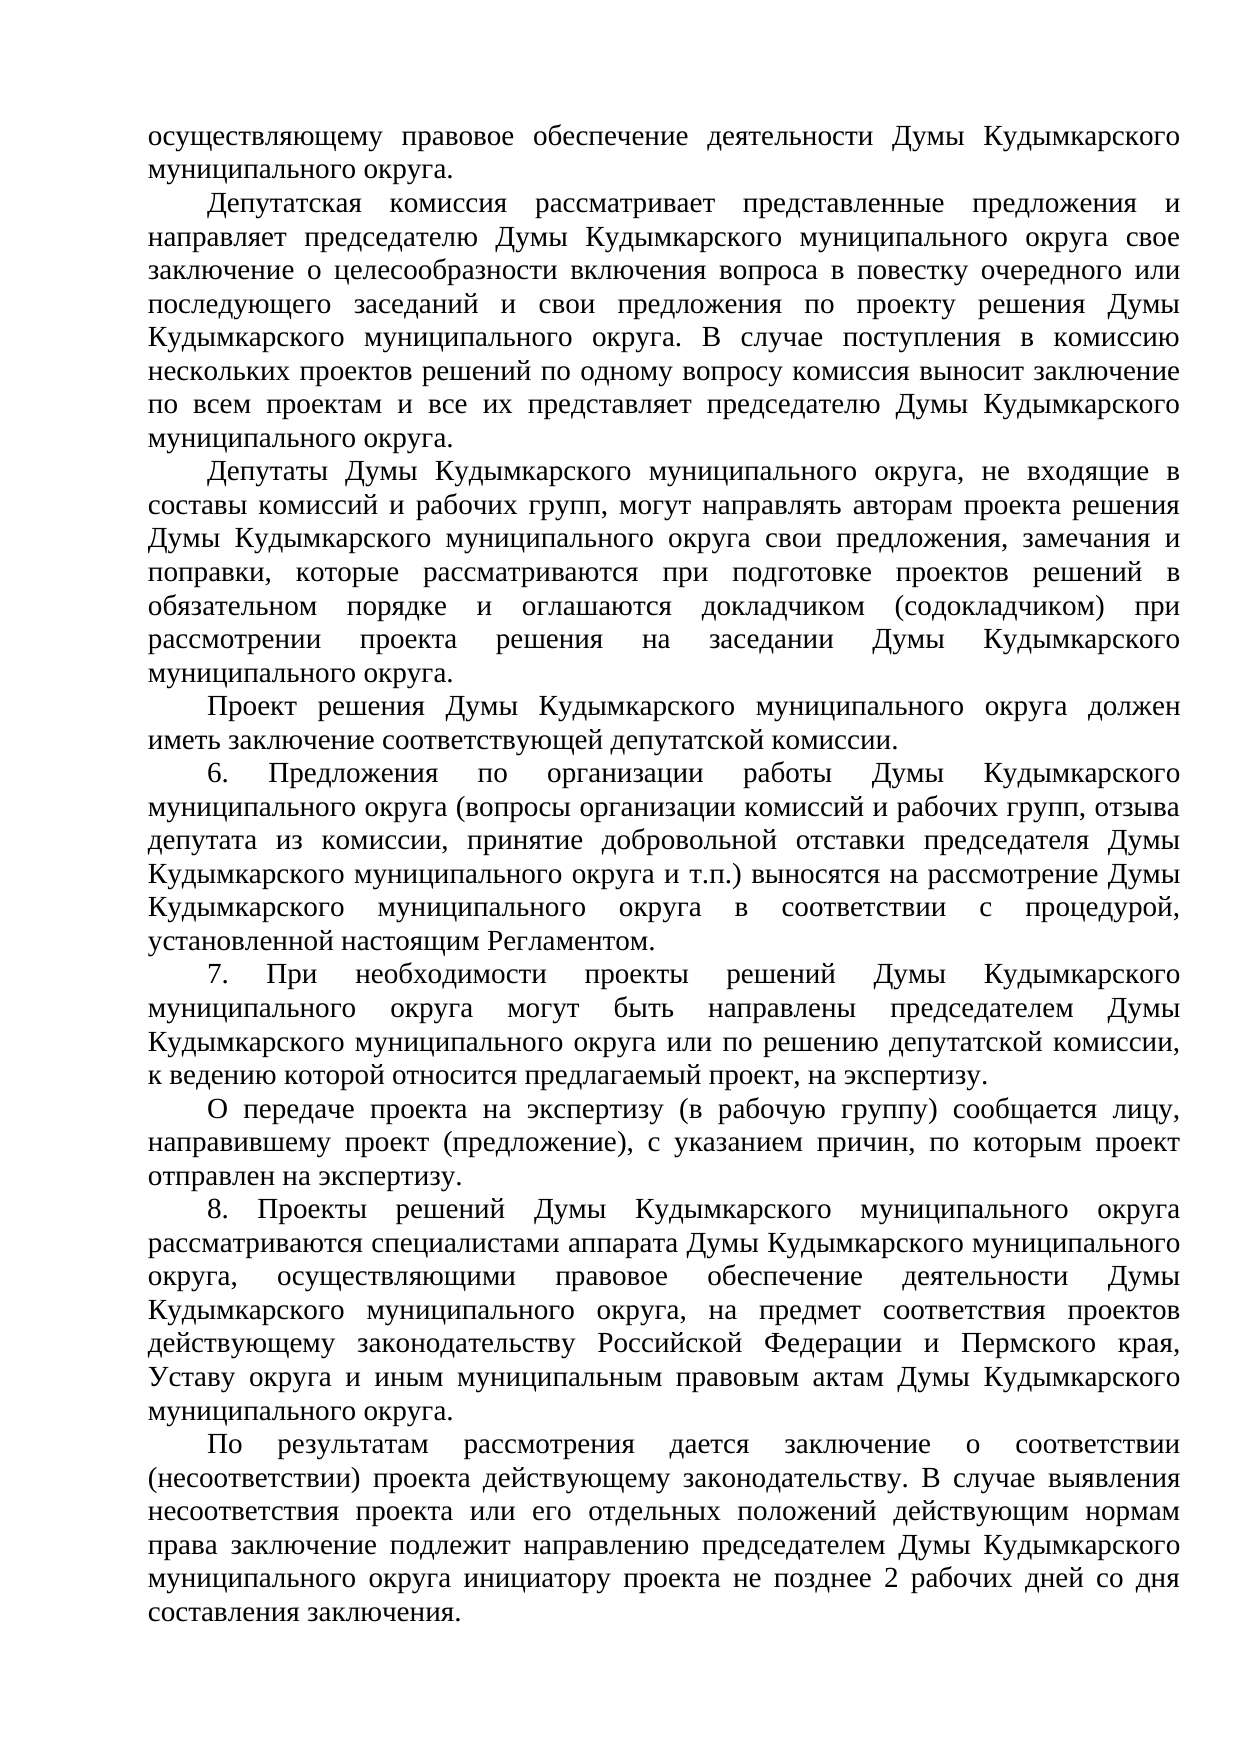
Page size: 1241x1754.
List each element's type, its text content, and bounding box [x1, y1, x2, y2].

text 7. При необходимости проекты решений Думы Кудымкарского муниципального округа могут быть направлены председателем Думы Кудымкарского муниципального округа или по решению депутатской комиссии, к ведению которой относится предлагаемый проект, на экспертизу. [148, 957, 1181, 1091]
text Депутаты Думы Кудымкарского муниципального округа, не входящие в составы комиссий и рабочих групп, могут направлять авторам проекта решения Думы Кудымкарского муниципального округа свои предложения, замечания и поправки, которые рассматриваются при подготовке проектов решений в обязательном порядке и оглашаются докладчиком (содокладчиком) при рассмотрении проекта решения на заседании Думы Кудымкарского муниципального округа. [148, 453, 1181, 688]
text По результатам рассмотрения дается заключение о соответствии (несоответствии) проекта действующему законодательству. В случае выявления несоответствия проекта или его отдельных положений действующим нормам права заключение подлежит направлению председателем Думы Кудымкарского муниципального округа инициатору проекта не позднее 2 рабочих дней со дня составления заключения. [148, 1426, 1181, 1627]
text Депутатская комиссия рассматривает представленные предложения и направляет председателю Думы Кудымкарского муниципального округа свое заключение о целесообразности включения вопроса в повестку очередного или последующего заседаний и свои предложения по проекту решения Думы Кудымкарского муниципального округа. В случае поступления в комиссию нескольких проектов решений по одному вопросу комиссия выносит заключение по всем проектам и все их представляет председателю Думы Кудымкарского муниципального округа. [148, 185, 1181, 453]
text Проект решения Думы Кудымкарского муниципального округа должен иметь заключение соответствующей депутатской комиссии. [148, 688, 1181, 755]
text 8. Проекты решений Думы Кудымкарского муниципального округа рассматриваются специалистами аппарата Думы Кудымкарского муниципального округа, осуществляющими правовое обеспечение деятельности Думы Кудымкарского муниципального округа, на предмет соответствия проектов действующему законодательству Российской Федерации и Пермского края, Уставу округа и иным муниципальным правовым актам Думы Кудымкарского муниципального округа. [148, 1191, 1181, 1426]
text О передаче проекта на экспертизу (в рабочую группу) сообщается лицу, направившему проект (предложение), с указанием причин, по которым проект отправлен на экспертизу. [148, 1091, 1181, 1191]
text 6. Предложения по организации работы Думы Кудымкарского муниципального округа (вопросы организации комиссий и рабочих групп, отзыва депутата из комиссии, принятие добровольной отставки председателя Думы Кудымкарского муниципального округа и т.п.) выносятся на рассмотрение Думы Кудымкарского муниципального округа в соответствии с процедурой, установленной настоящим Регламентом. [148, 755, 1181, 957]
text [148, 118, 1181, 185]
